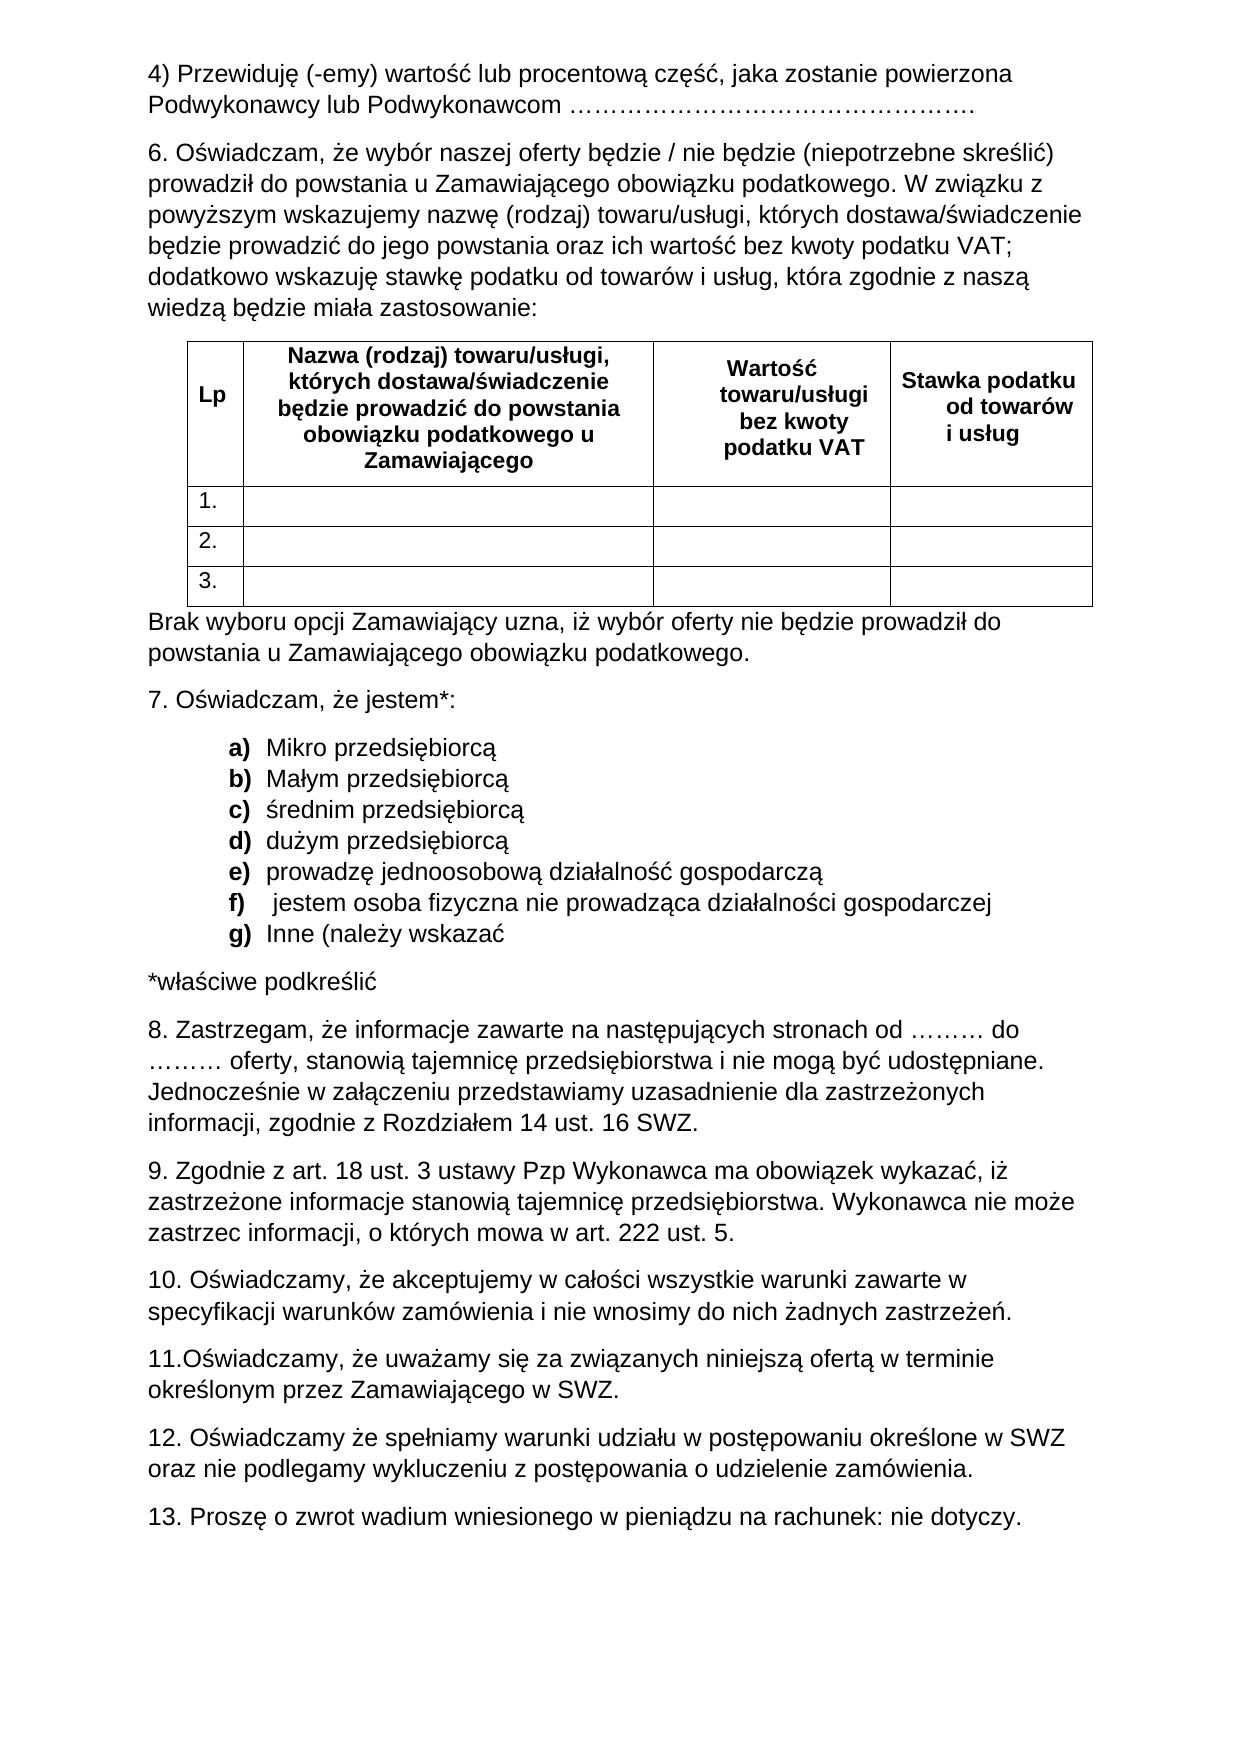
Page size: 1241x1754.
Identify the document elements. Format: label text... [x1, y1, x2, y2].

list Małym przedsiębiorcą [228, 764, 1093, 793]
text 7. Oświadczam, że jestem*: [148, 686, 1093, 714]
table_cell 1. [188, 487, 243, 526]
text 6. Oświadczam, że wybór naszej oferty będzie / nie będzie (niepotrzebne skreślić) prowadził do powstania u Zamawiającego obowiązku podatkowego. W związku z powyższym wskazujemy nazwę (rodzaj) towaru/usługi, których dostawa/świadczenie będzie prowadzić do jego powstania oraz ich wartość bez kwoty podatku VAT; dodatkowo wskazuję stawkę podatku od towarów i usług, która zgodnie z naszą wiedzą będzie miała zastosowanie: [148, 138, 1093, 322]
table_header Stawka podatku od towarów i usług [891, 342, 1092, 486]
text Brak wyboru opcji Zamawiający uzna, iż wybór oferty nie będzie prowadził do powstania u Zamawiającego obowiązku podatkowego. [148, 607, 1093, 667]
table_cell [244, 487, 653, 526]
list Inne (należy wskazać [228, 919, 1093, 948]
table_cell [654, 567, 890, 606]
text 4) Przewiduję (-emy) wartość lub procentową część, jaka zostanie powierzona Podwykonawcy lub Podwykonawcom …………………………………………. [148, 59, 1093, 119]
text 10. Oświadczamy, że akceptujemy w całości wszystkie warunki zawarte w specyfikacji warunków zamówienia i nie wnosimy do nich żadnych zastrzeżeń. [148, 1266, 1093, 1325]
list Mikro przedsiębiorcą [228, 733, 1093, 762]
table_header Lp. [188, 342, 243, 486]
table_cell [654, 527, 890, 566]
table_header Wartość towaru/usługi bez kwoty podatku VAT [654, 342, 890, 486]
text 13. Proszę o zwrot wadium wniesionego w pieniądzu na rachunek: nie dotyczy. [148, 1502, 1093, 1531]
table_cell [244, 567, 653, 606]
list jestem osoba fizyczna nie prowadząca działalności gospodarczej [228, 888, 1093, 917]
text 11.Oświadczamy, że uważamy się za związanych niniejszą ofertą w terminie określonym przez Zamawiającego w SWZ. [148, 1344, 1093, 1404]
table_cell [244, 527, 653, 566]
table_cell 3. [188, 567, 243, 606]
table_cell [654, 487, 890, 526]
table_cell [891, 527, 1092, 566]
list dużym przedsiębiorcą [228, 826, 1093, 855]
table_cell [891, 567, 1092, 606]
table_cell [891, 487, 1092, 526]
text 12. Oświadczamy że spełniamy warunki udziału w postępowaniu określone w SWZ oraz nie podlegamy wykluczeniu z postępowania o udzielenie zamówienia. [148, 1423, 1093, 1483]
list średnim przedsiębiorcą [228, 795, 1093, 824]
list prowadzę jednoosobową działalność gospodarczą [228, 857, 1093, 886]
text 9. Zgodnie z art. 18 ust. 3 ustawy Pzp Wykonawca ma obowiązek wykazać, iż zastrzeżone informacje stanowią tajemnicę przedsiębiorstwa. Wykonawca nie może zastrzec informacji, o których mowa w art. 222 ust. 5. [148, 1156, 1093, 1247]
table_header Nazwa (rodzaj) towaru/usługi, których dostawa/świadczenie będzie prowadzić do powstania obowiązku podatkowego u Zamawiającego [244, 342, 653, 486]
table_cell 2. [188, 527, 243, 566]
text 8. Zastrzegam, że informacje zawarte na następujących stronach od ……… do ……… oferty, stanowią tajemnicę przedsiębiorstwa i nie mogą być udostępniane. Jednocześnie w załączeniu przedstawiamy uzasadnienie dla zastrzeżonych informacji, zgodnie z Rozdziałem 14 ust. 16 SWZ. [148, 1015, 1093, 1137]
text *właściwe podkreślić [148, 967, 1093, 996]
